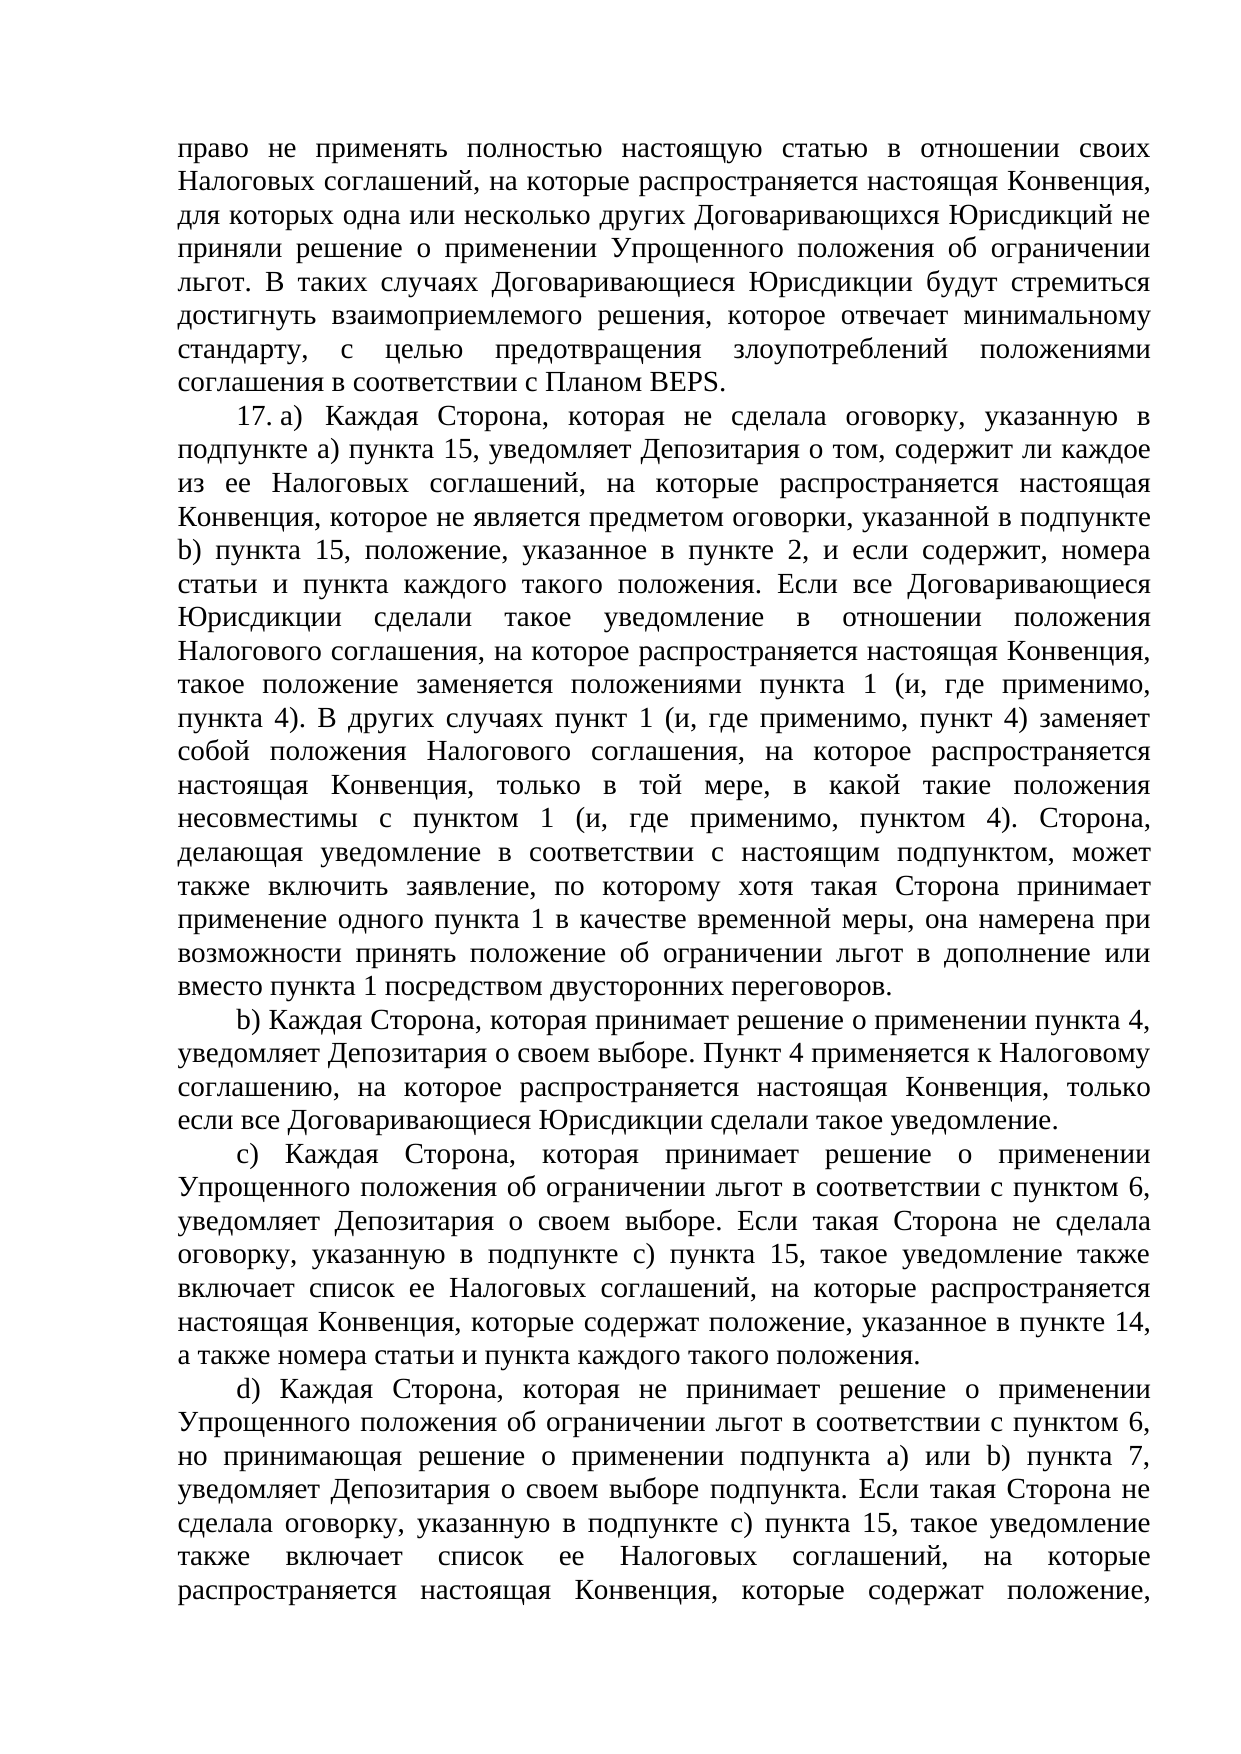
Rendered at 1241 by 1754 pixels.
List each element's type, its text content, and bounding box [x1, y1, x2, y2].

text b) Каждая Сторона, которая принимает решение о применении пункта 4, уведомляет Депозитария о своем выборе. Пункт 4 применяется к Налоговому соглашению, на которое распространяется настоящая Конвенция, только если все Договаривающиеся Юрисдикции сделали такое уведомление. [177, 1002, 1152, 1136]
text 17. а) Каждая Сторона, которая не сделала оговорку, указанную в подпункте а) пункта 15, уведомляет Депозитария о том, содержит ли каждое из ее Налоговых соглашений, на которые распространяется настоящая Конвенция, которое не является предметом оговорки, указанной в подпункте b) пункта 15, положение, указанное в пункте 2, и если содержит, номера статьи и пункта каждого такого положения. Если все Договаривающиеся Юрисдикции сделали такое уведомление в отношении положения Налогового соглашения, на которое распространяется настоящая Конвенция, такое положение заменяется положениями пункта 1 (и, где применимо, пункта 4). В других случаях пункт 1 (и, где применимо, пункт 4) заменяет собой положения Налогового соглашения, на которое распространяется настоящая Конвенция, только в той мере, в какой такие положения несовместимы с пунктом 1 (и, где применимо, пунктом 4). Сторона, делающая уведомление в соответствии с настоящим подпунктом, может также включить заявление, по которому хотя такая Сторона принимает применение одного пункта 1 в качестве временной меры, она намерена при возможности принять положение об ограничении льгот в дополнение или вместо пункта 1 посредством двусторонних переговоров. [177, 398, 1152, 1002]
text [177, 1371, 1152, 1606]
text с) Каждая Сторона, которая принимает решение о применении Упрощенного положения об ограничении льгот в соответствии с пунктом 6, уведомляет Депозитария о своем выборе. Если такая Сторона не сделала оговорку, указанную в подпункте с) пункта 15, такое уведомление также включает список ее Налоговых соглашений, на которые распространяется настоящая Конвенция, которые содержат положение, указанное в пункте 14, а также номера статьи и пункта каждого такого положения. [177, 1136, 1152, 1371]
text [177, 130, 1152, 398]
